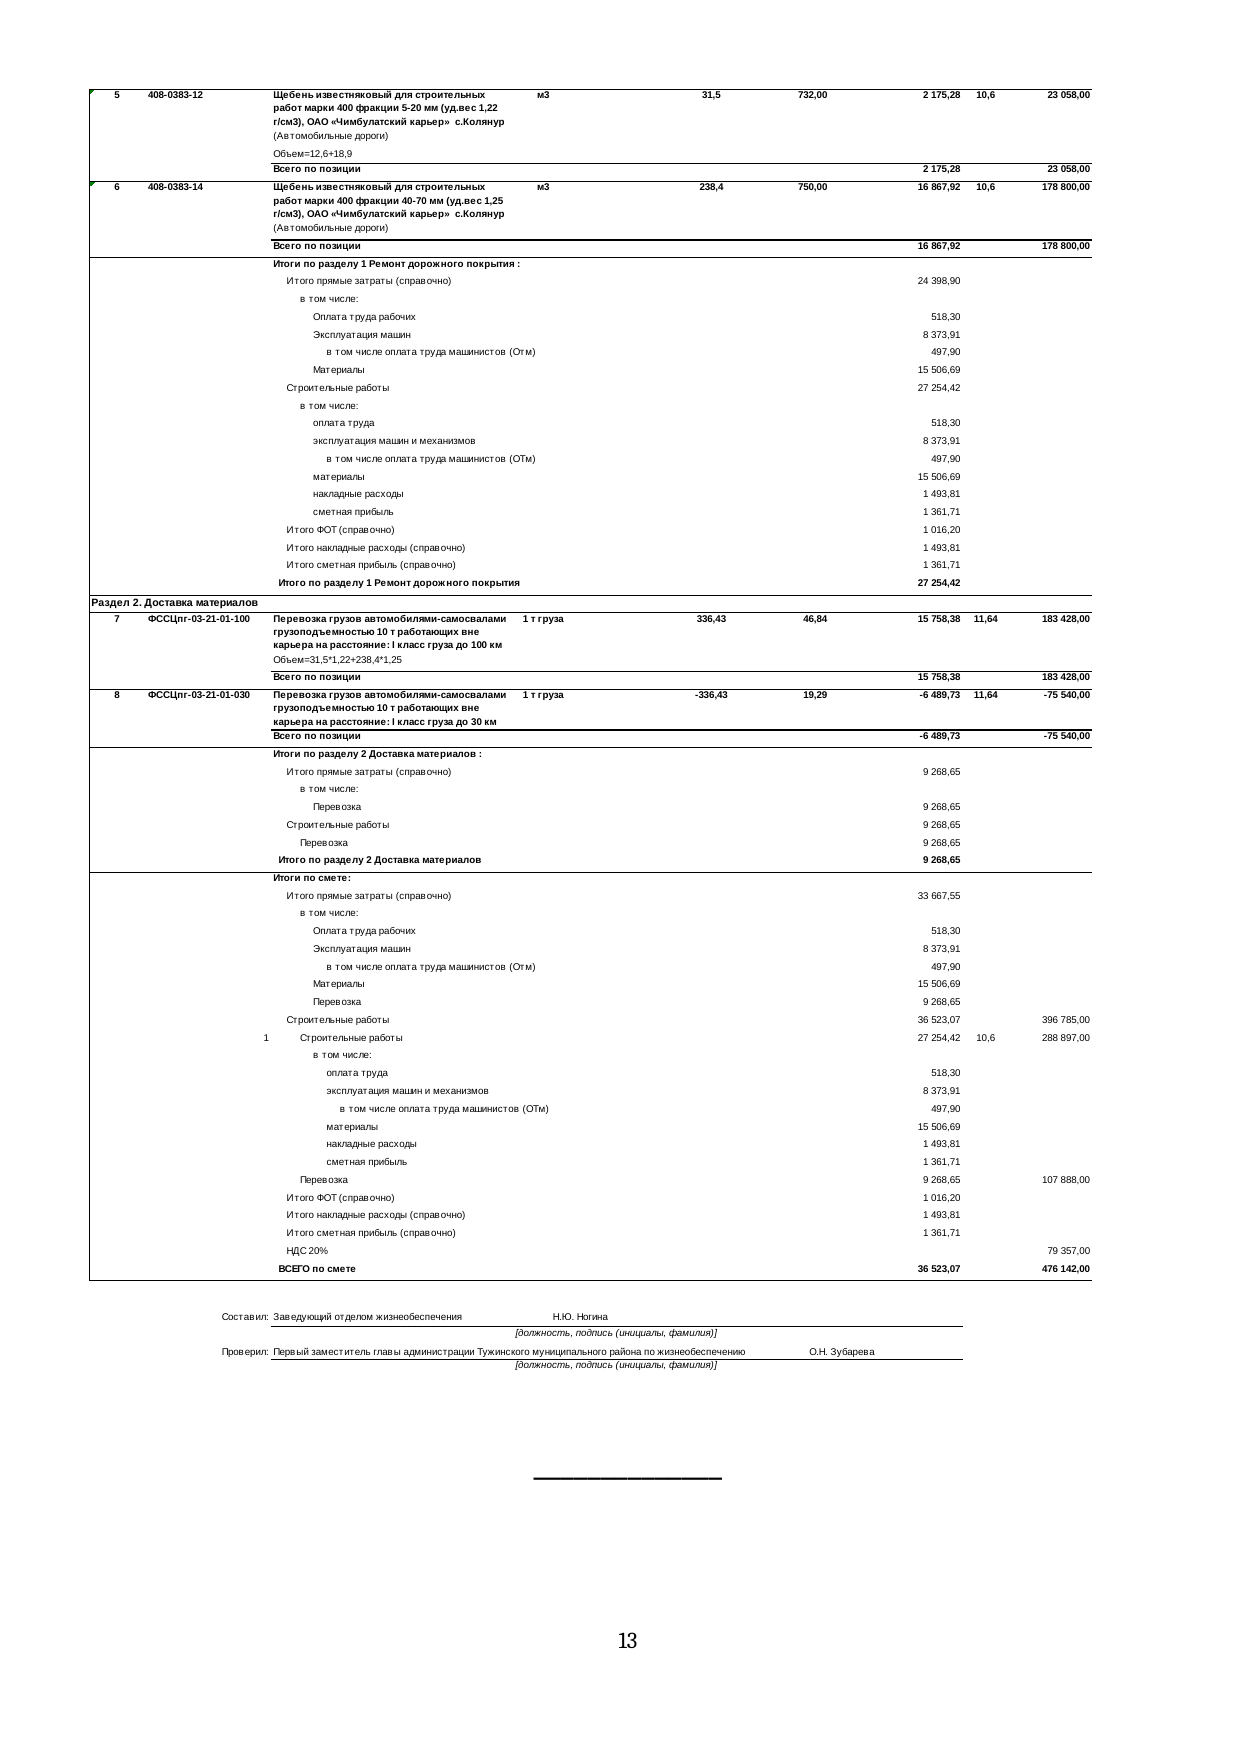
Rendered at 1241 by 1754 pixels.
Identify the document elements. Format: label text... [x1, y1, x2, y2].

text ______________ [89, 1451, 1167, 1484]
